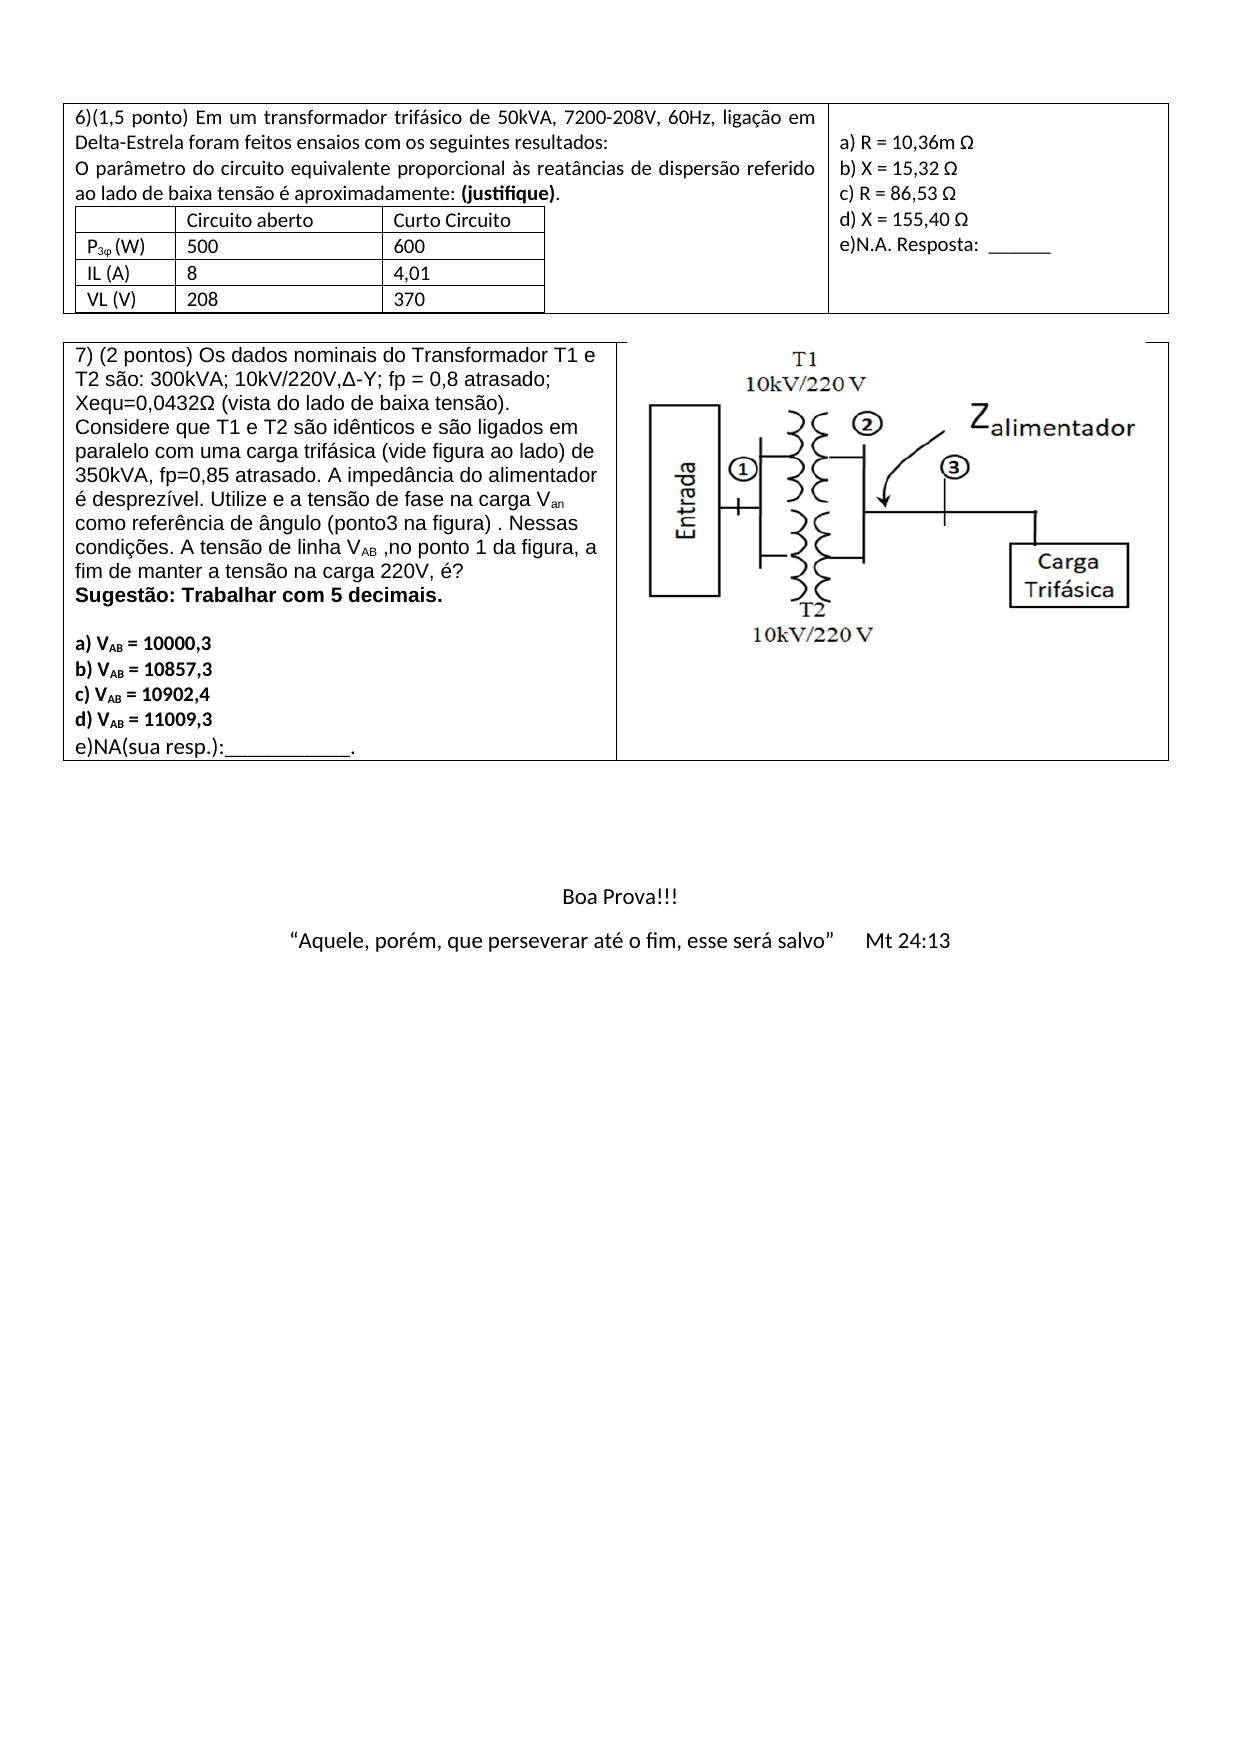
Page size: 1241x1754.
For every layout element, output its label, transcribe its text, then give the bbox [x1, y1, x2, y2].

picture [627, 342, 1146, 649]
text “Aquele, porém, que perseverar até o fim, esse será salvo” Mt 24:13 [75, 927, 1165, 955]
text Boa Prova!!! [75, 882, 1165, 910]
table_header 6)(1,5 ponto) Em um transformador trifásico de 50kVA, 7200-208V, 60Hz, ligação em Delta-Estrela foram feitos ensaios com os seguintes resultados: O parâmetro do circuito equivalente proporcional às reatâncias de dispersão referido ao lado de baixa tensão é aproximadamente: (justifique). [64, 104, 828, 313]
table_header a) R = 10,36m Ω b) X = 15,32 Ω c) R = 86,53 Ω d) X = 155,40 Ω e)N.A. Resposta: ______ [829, 104, 1168, 313]
table_header [617, 343, 1168, 760]
table_header 7) (2 pontos) Os dados nominais do Transformador T1 e T2 são: 300kVA; 10kV/220V,Δ-Y; fp = 0,8 atrasado; Xequ=0,0432Ω (vista do lado de baixa tensão). Considere que T1 e T2 são idênticos e são ligados em paralelo com uma carga trifásica (vide figura ao lado) de 350kVA, fp=0,85 atrasado. A impedância do alimentador é desprezível. Utilize e a tensão de fase na carga Van como referência de ângulo (ponto3 na figura) . Nessas condições. A tensão de linha VAB ,no ponto 1 da figura, a fim de manter a tensão na carga 220V, é? Sugestão: Trabalhar com 5 decimais. a) VAB = 10000,3 b) VAB = 10857,3 c) VAB = 10902,4 d) VAB = 11009,3 e)NA(sua resp.):___________. [64, 343, 616, 760]
